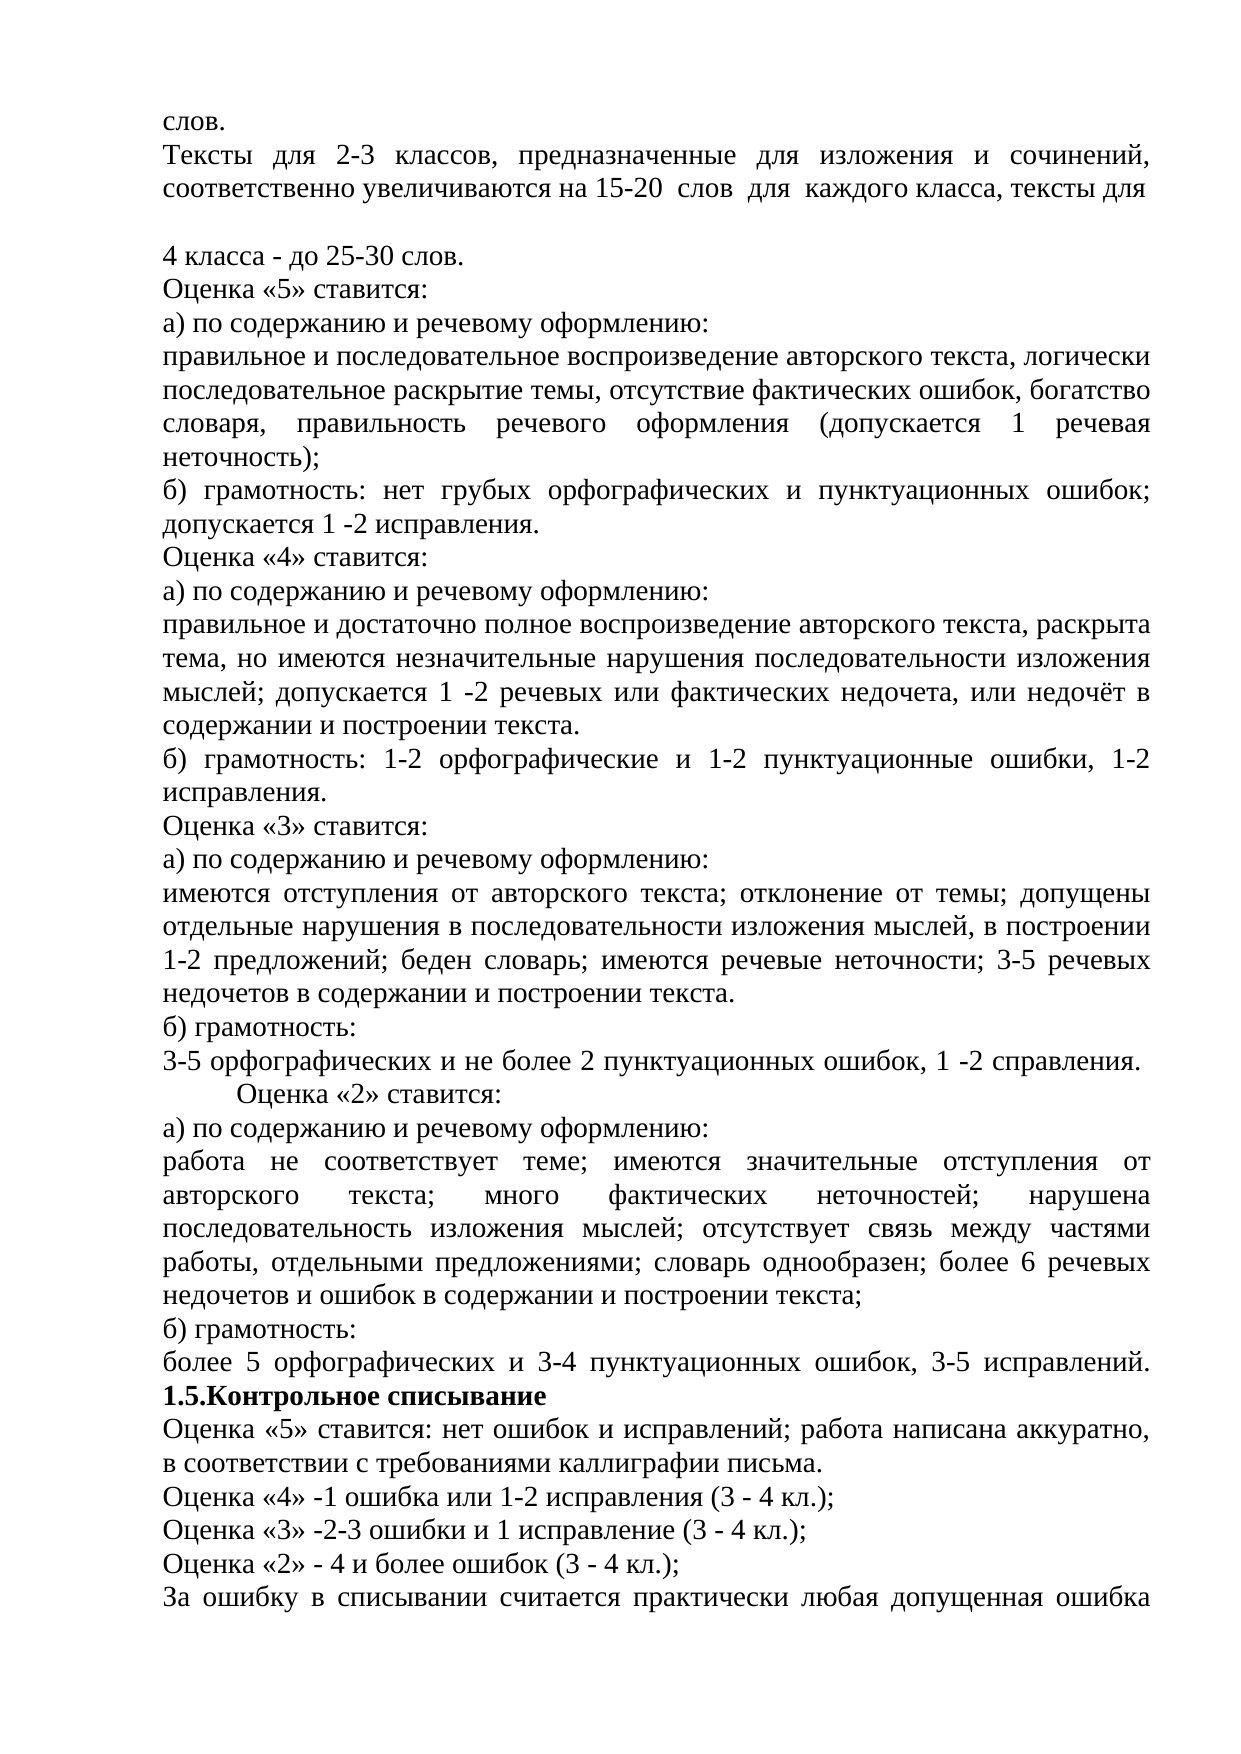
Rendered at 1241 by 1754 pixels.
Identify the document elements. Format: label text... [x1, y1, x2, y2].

text правильное и последовательное воспроизведение авторского текста, логически последовательное раскрытие темы, отсутствие фактических ошибок, богатство словаря, правильность речевого оформления (допускается 1 речевая неточность); [162, 338, 1151, 472]
text б) грамотность: [162, 1311, 1151, 1344]
text а) по содержанию и речевому оформлению: [162, 1110, 1151, 1143]
text а) по содержанию и речевому оформлению: [162, 573, 1151, 607]
text Оценка «4» -1 ошибка или 1-2 исправления (3 - 4 кл.); [162, 1479, 1151, 1512]
text Оценка «2» - 4 и более ошибок (3 - 4 кл.); [162, 1546, 1151, 1579]
text Оценка «3» -2-3 ошибки и 1 исправление (3 - 4 кл.); [162, 1512, 1151, 1546]
text б) грамотность: 1-2 орфографические и 1-2 пунктуационные ошибки, 1-2 исправления. [162, 741, 1151, 808]
text Оценка «3» ставится: [162, 808, 1151, 841]
text работа не соответствует теме; имеются значительные отступления от авторского текста; много фактических неточностей; нарушена последовательность изложения мыслей; отсутствует связь между частями работы, отдельными предложениями; словарь однообразен; более 6 речевых недочетов и ошибок в содержании и построении текста; [162, 1143, 1151, 1311]
text а) по содержанию и речевому оформлению: [162, 841, 1151, 875]
text Оценка «5» ставится: нет ошибок и исправлений; работа написана аккуратно, в соответствии с требованиями каллиграфии письма. [162, 1412, 1151, 1479]
text правильное и достаточно полное воспроизведение авторского текста, раскрыта тема, но имеются незначительные нарушения последовательности изложения мыслей; допускается 1 -2 речевых или фактических недочета, или недочёт в содержании и построении текста. [162, 607, 1151, 741]
text Тексты для 2-3 классов, предназначенные для изложения и сочинений, соответственно увеличиваются на 15-20 слов для каждого класса, тексты для [162, 137, 1151, 204]
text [162, 1579, 1151, 1613]
text более 5 орфографических и 3-4 пунктуационных ошибок, 3-5 исправлений. 1.5.Контрольное списывание [162, 1344, 1151, 1412]
text б) грамотность: [162, 1009, 1151, 1043]
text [162, 103, 1151, 137]
text Оценка «4» ставится: [162, 539, 1151, 573]
text 4 класса - до 25-30 слов. [162, 238, 1151, 271]
text Оценка «5» ставится: [162, 271, 1151, 305]
text имеются отступления от авторского текста; отклонение от темы; допущены отдельные нарушения в последовательности изложения мыслей, в построении 1-2 предложений; беден словарь; имеются речевые неточности; 3-5 речевых недочетов в содержании и построении текста. [162, 875, 1151, 1009]
text а) по содержанию и речевому оформлению: [162, 305, 1151, 338]
text б) грамотность: нет грубых орфографических и пунктуационных ошибок; допускается 1 -2 исправления. [162, 472, 1151, 539]
text 3-5 орфографических и не более 2 пунктуационных ошибок, 1 -2 справления. Оценка «2» ставится: [162, 1043, 1151, 1110]
